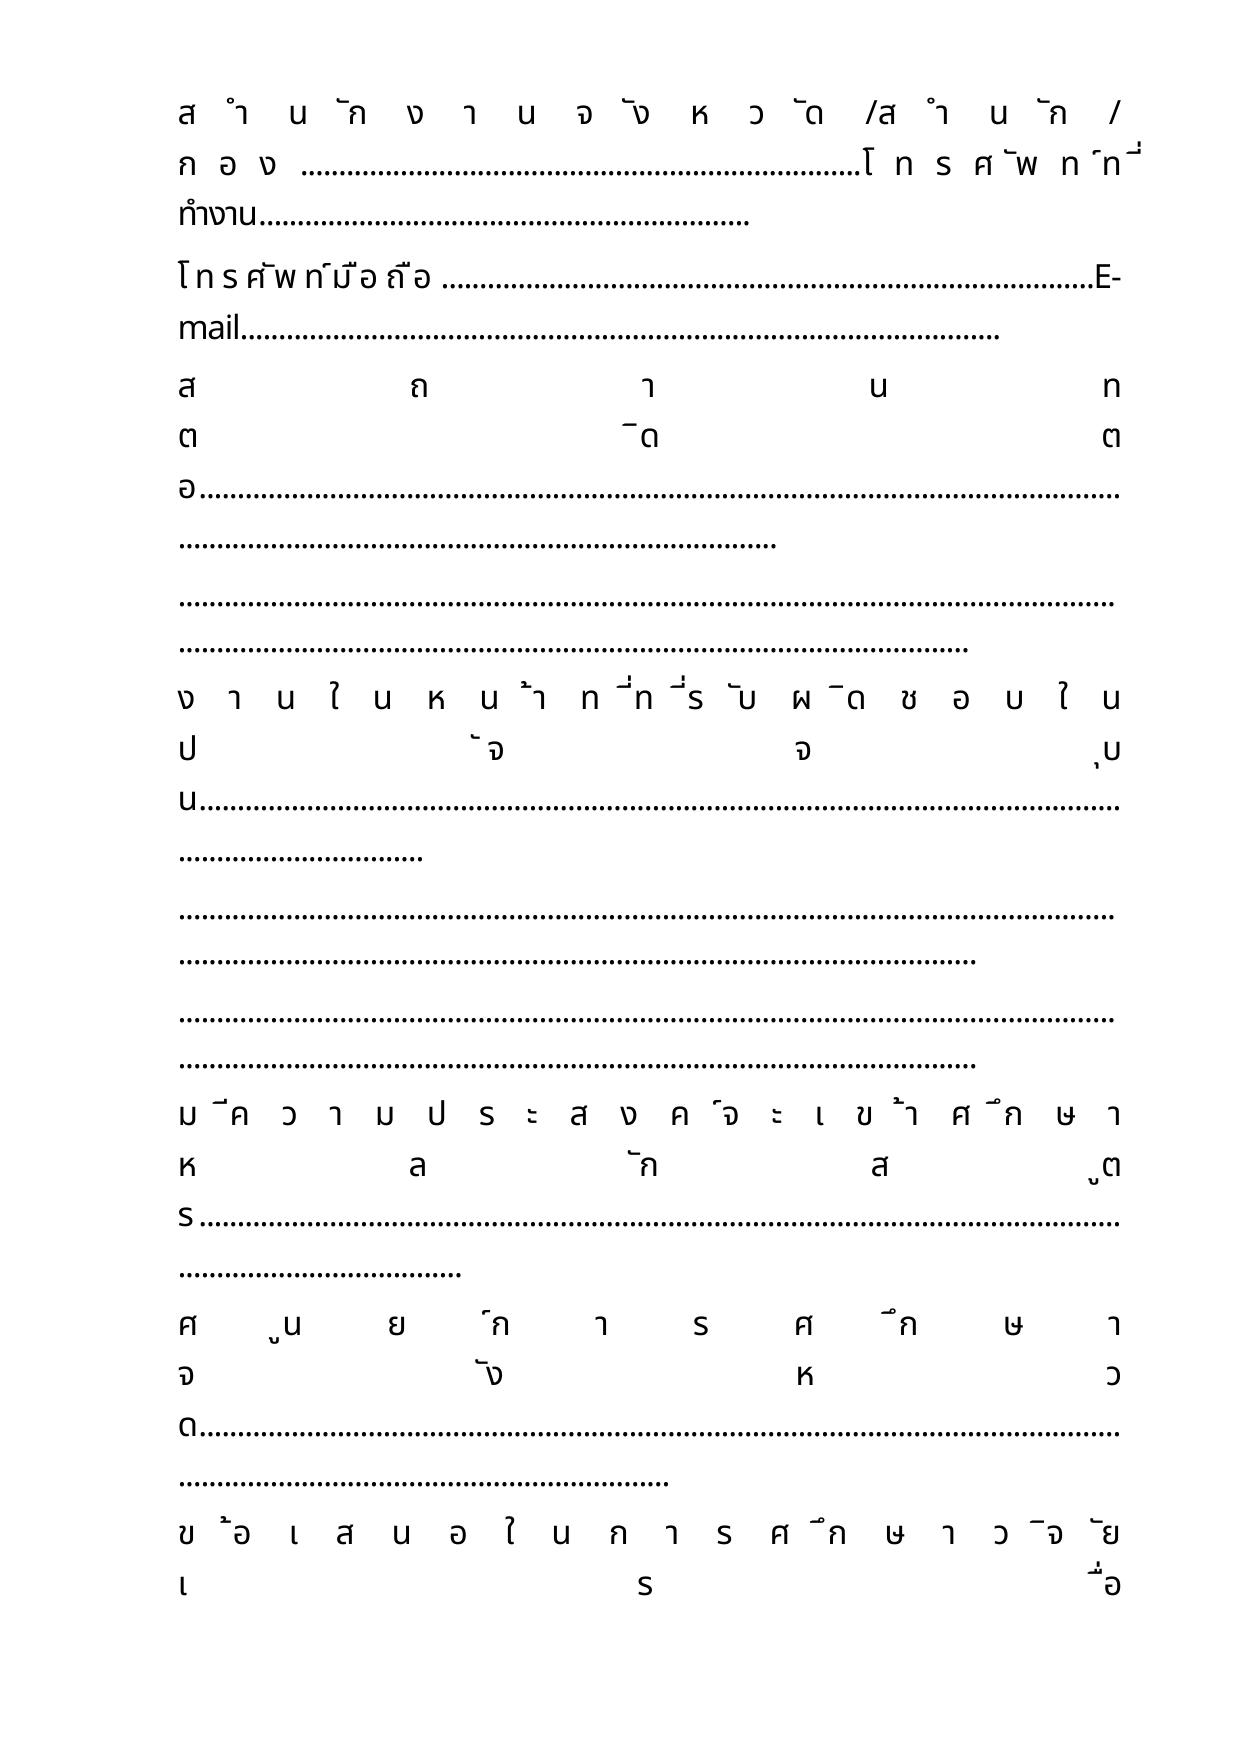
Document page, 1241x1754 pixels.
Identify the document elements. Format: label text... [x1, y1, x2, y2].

text สถานที่ติดต่อ...................................................................................................................................................................................................... [177, 362, 1122, 558]
text ................................................................................................................................................................................................................................. [177, 571, 1122, 662]
text มีความประสงค์จะเข้าศึกษาหลักสูตร............................................................................................................................................................. [177, 1090, 1122, 1287]
text โทรศัพท์มือถือ.....................................................................................E-mail................................................................................................... [177, 253, 1122, 349]
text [177, 1509, 1122, 1610]
text ศูนย์การศึกษาจังหวัด........................................................................................................................................................................................ [177, 1300, 1122, 1497]
text งานในหน้าที่ที่รับผิดชอบในปัจจุบัน........................................................................................................................................................ [177, 674, 1122, 871]
text .................................................................................................................................................................................................................................. [177, 884, 1122, 974]
text .................................................................................................................................................................................................................................. [177, 987, 1122, 1078]
text สำนักงานจังหวัด/สำนัก/กอง.........................................................................โทรศัพท์ที่ทำงาน................................................................ [177, 89, 1122, 241]
